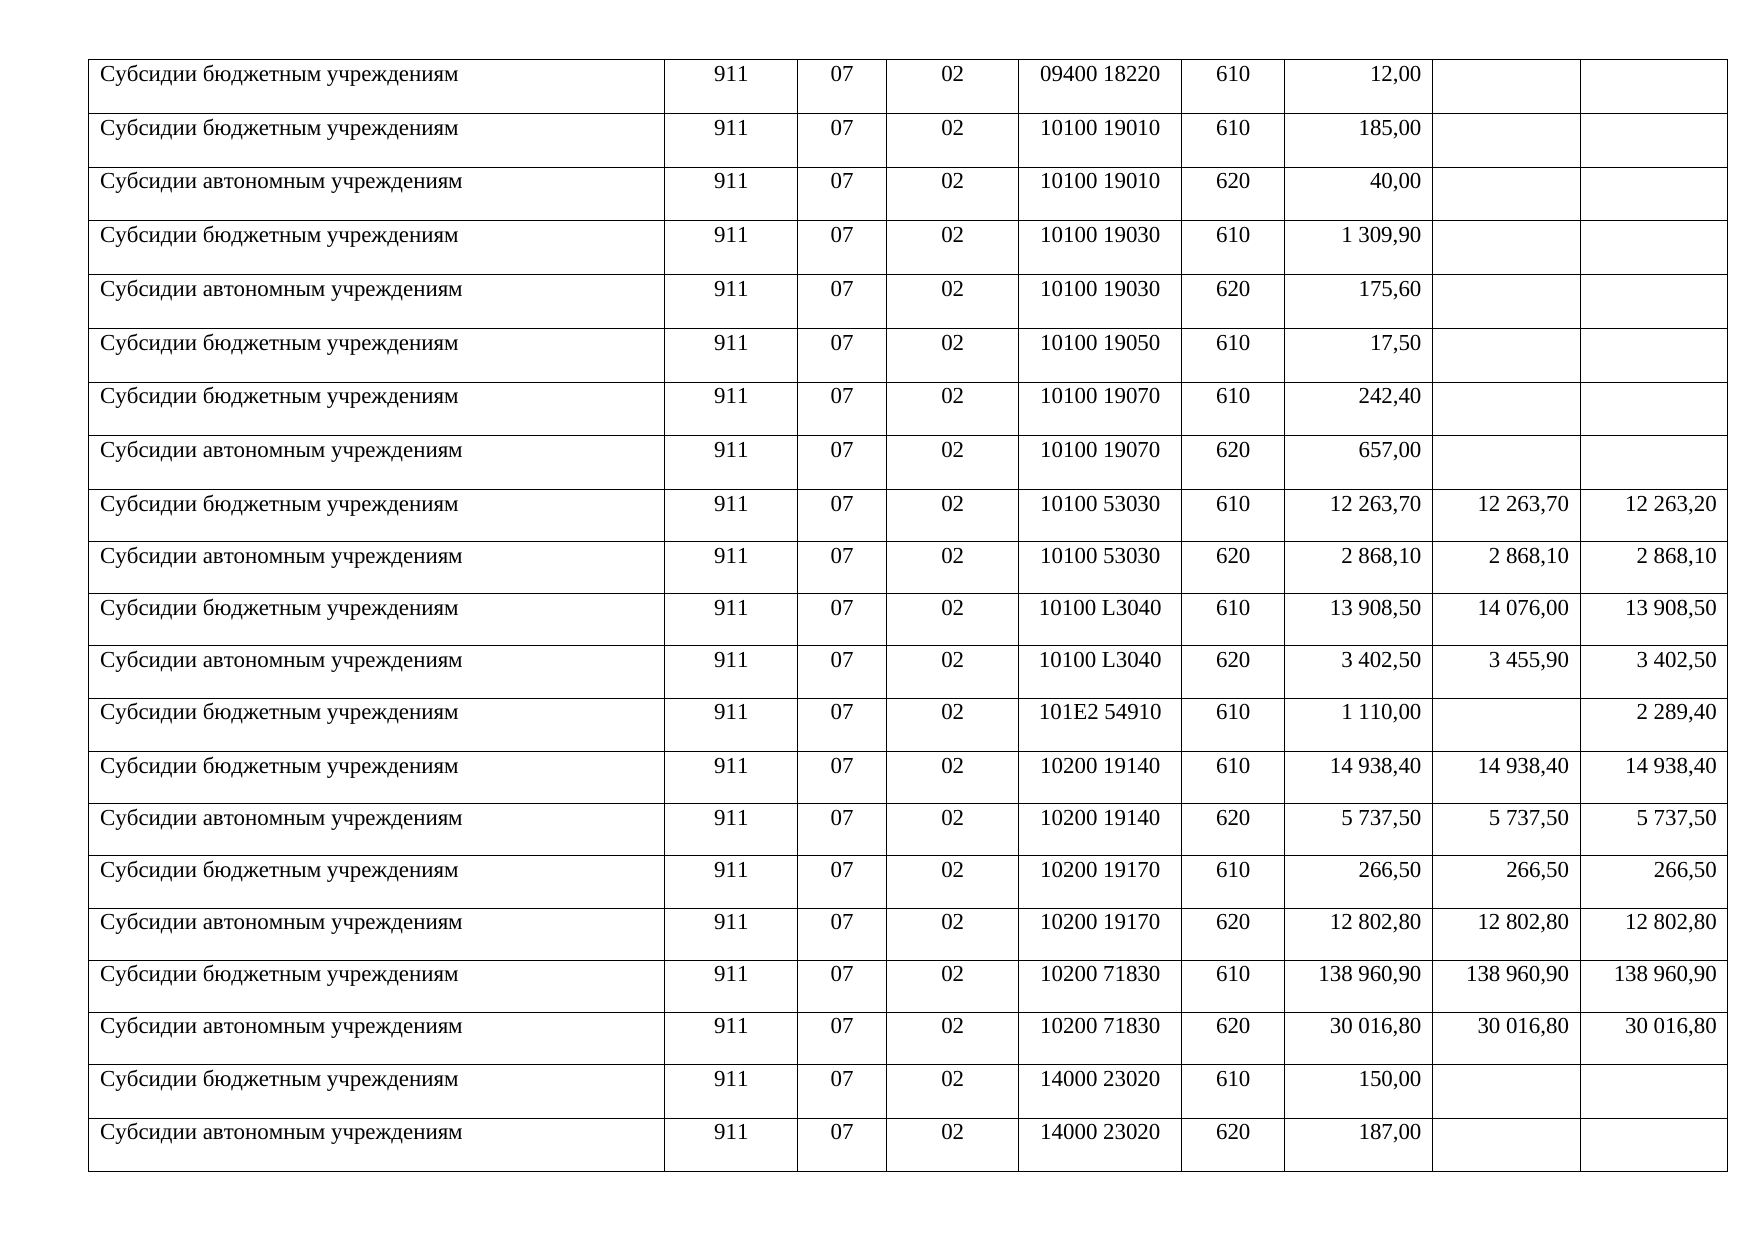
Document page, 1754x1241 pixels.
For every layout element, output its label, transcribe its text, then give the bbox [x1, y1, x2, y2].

table_cell [1433, 168, 1580, 220]
table_cell Субсидии бюджетным учреждениям [89, 114, 664, 167]
table_cell 911 [665, 542, 797, 593]
table_cell 07 [798, 909, 886, 959]
table_cell 02 [887, 856, 1018, 907]
table_cell 07 [798, 699, 886, 751]
table_cell Субсидии бюджетным учреждениям [89, 699, 664, 751]
table_cell 02 [887, 1013, 1018, 1064]
table_cell [1433, 114, 1580, 167]
table_cell 02 [887, 594, 1018, 645]
table_cell 620 [1182, 436, 1284, 489]
table_cell 610 [1182, 699, 1284, 751]
table_cell 911 [665, 275, 797, 328]
table_cell 657,00 [1285, 436, 1432, 489]
table_cell [1581, 436, 1727, 489]
table_cell 10100 19030 [1019, 221, 1181, 274]
table_cell 10100 19010 [1019, 114, 1181, 167]
table_cell 5 737,50 [1581, 804, 1727, 855]
table_cell 911 [665, 646, 797, 697]
table_cell 07 [798, 60, 886, 113]
table_cell 02 [887, 221, 1018, 274]
table_cell Субсидии бюджетным учреждениям [89, 60, 664, 113]
table_cell 12 263,20 [1581, 490, 1727, 541]
table_cell 02 [887, 909, 1018, 959]
table_cell 02 [887, 961, 1018, 1012]
table_cell 12,00 [1285, 60, 1432, 113]
table_cell Субсидии автономным учреждениям [89, 275, 664, 328]
table_cell 10100 19050 [1019, 329, 1181, 382]
table_cell 02 [887, 490, 1018, 541]
table_cell Субсидии автономным учреждениям [89, 1119, 664, 1171]
table_cell 02 [887, 752, 1018, 803]
table_cell 07 [798, 275, 886, 328]
table_cell Субсидии автономным учреждениям [89, 436, 664, 489]
table_cell 02 [887, 1119, 1018, 1171]
table_cell 242,40 [1285, 383, 1432, 435]
table_cell 5 737,50 [1433, 804, 1580, 855]
table_cell 17,50 [1285, 329, 1432, 382]
table_cell 10200 71830 [1019, 961, 1181, 1012]
table_cell 620 [1182, 1119, 1284, 1171]
table_cell 911 [665, 804, 797, 855]
table_cell 10200 19140 [1019, 804, 1181, 855]
table_cell 07 [798, 1013, 886, 1064]
table_cell 14000 23020 [1019, 1065, 1181, 1117]
table_cell Субсидии автономным учреждениям [89, 804, 664, 855]
table_cell 12 263,70 [1285, 490, 1432, 541]
table_cell 610 [1182, 60, 1284, 113]
table_cell 3 455,90 [1433, 646, 1580, 697]
table_cell 13 908,50 [1285, 594, 1432, 645]
table_cell 07 [798, 221, 886, 274]
table_cell [1581, 60, 1727, 113]
table_cell 10200 19140 [1019, 752, 1181, 803]
table_cell 911 [665, 383, 797, 435]
table_cell 07 [798, 436, 886, 489]
table_cell Субсидии бюджетным учреждениям [89, 490, 664, 541]
table_cell 620 [1182, 275, 1284, 328]
table_cell Субсидии автономным учреждениям [89, 646, 664, 697]
table_cell [1433, 1065, 1580, 1117]
table_cell 911 [665, 909, 797, 959]
table_cell 266,50 [1581, 856, 1727, 907]
table_cell 02 [887, 168, 1018, 220]
table_cell 610 [1182, 221, 1284, 274]
table_cell 911 [665, 490, 797, 541]
table_cell Субсидии бюджетным учреждениям [89, 594, 664, 645]
table_cell Субсидии автономным учреждениям [89, 1013, 664, 1064]
table_cell 911 [665, 699, 797, 751]
table_cell 10100 19070 [1019, 436, 1181, 489]
table_cell [1433, 60, 1580, 113]
table_cell 911 [665, 436, 797, 489]
table_cell 14000 23020 [1019, 1119, 1181, 1171]
table_cell 10200 71830 [1019, 1013, 1181, 1064]
table_cell 610 [1182, 594, 1284, 645]
table_cell 911 [665, 221, 797, 274]
table_cell [1433, 275, 1580, 328]
table_cell 13 908,50 [1581, 594, 1727, 645]
table_cell 02 [887, 60, 1018, 113]
table_cell 07 [798, 961, 886, 1012]
table_cell 07 [798, 168, 886, 220]
table_cell [1433, 329, 1580, 382]
table_cell 911 [665, 594, 797, 645]
table_cell 2 868,10 [1433, 542, 1580, 593]
table_cell 610 [1182, 329, 1284, 382]
table_cell 07 [798, 856, 886, 907]
table_cell 10100 L3040 [1019, 594, 1181, 645]
table_cell [1581, 275, 1727, 328]
table_cell 12 802,80 [1285, 909, 1432, 959]
table_cell 911 [665, 961, 797, 1012]
table_cell 02 [887, 275, 1018, 328]
table_cell 911 [665, 60, 797, 113]
table_cell 610 [1182, 856, 1284, 907]
table_cell [1433, 436, 1580, 489]
table_cell 1 309,90 [1285, 221, 1432, 274]
table_cell Субсидии бюджетным учреждениям [89, 961, 664, 1012]
table_cell 911 [665, 1013, 797, 1064]
table_cell 610 [1182, 961, 1284, 1012]
table_cell 138 960,90 [1433, 961, 1580, 1012]
table_cell 620 [1182, 804, 1284, 855]
table_cell 09400 18220 [1019, 60, 1181, 113]
table_cell 101E2 54910 [1019, 699, 1181, 751]
table_cell 620 [1182, 542, 1284, 593]
table_cell 610 [1182, 383, 1284, 435]
table_cell 12 263,70 [1433, 490, 1580, 541]
table_cell 620 [1182, 1013, 1284, 1064]
table_cell 10100 L3040 [1019, 646, 1181, 697]
table_cell 02 [887, 1065, 1018, 1117]
table_cell [1581, 1065, 1727, 1117]
table_cell 10100 53030 [1019, 490, 1181, 541]
table_cell 02 [887, 699, 1018, 751]
table_cell 02 [887, 114, 1018, 167]
table_cell 911 [665, 114, 797, 167]
table_cell 610 [1182, 752, 1284, 803]
table_cell 07 [798, 646, 886, 697]
table_cell 911 [665, 856, 797, 907]
table_cell 07 [798, 542, 886, 593]
table_cell Субсидии бюджетным учреждениям [89, 383, 664, 435]
table_cell 911 [665, 1065, 797, 1117]
table_cell [1581, 383, 1727, 435]
table_cell 07 [798, 329, 886, 382]
table_cell 14 076,00 [1433, 594, 1580, 645]
table_cell Субсидии автономным учреждениям [89, 168, 664, 220]
table_cell 07 [798, 594, 886, 645]
table_cell 2 868,10 [1581, 542, 1727, 593]
table_cell 610 [1182, 114, 1284, 167]
table_cell 30 016,80 [1285, 1013, 1432, 1064]
table_cell 14 938,40 [1433, 752, 1580, 803]
table_cell 12 802,80 [1581, 909, 1727, 959]
table_cell 14 938,40 [1285, 752, 1432, 803]
table_cell 07 [798, 1065, 886, 1117]
table_cell 266,50 [1433, 856, 1580, 907]
table_cell 911 [665, 329, 797, 382]
table_cell 3 402,50 [1581, 646, 1727, 697]
table_cell [1581, 329, 1727, 382]
table_cell 07 [798, 490, 886, 541]
table_cell 266,50 [1285, 856, 1432, 907]
table_cell Субсидии бюджетным учреждениям [89, 329, 664, 382]
table_cell 30 016,80 [1581, 1013, 1727, 1064]
table_cell [1433, 221, 1580, 274]
table_cell 911 [665, 168, 797, 220]
table_cell [1581, 221, 1727, 274]
table_cell 911 [665, 1119, 797, 1171]
table_cell 10100 19030 [1019, 275, 1181, 328]
table_cell 138 960,90 [1285, 961, 1432, 1012]
table_cell 610 [1182, 490, 1284, 541]
table_cell 3 402,50 [1285, 646, 1432, 697]
table_cell 07 [798, 1119, 886, 1171]
table_cell 07 [798, 383, 886, 435]
table_cell [1433, 383, 1580, 435]
table_cell [1433, 699, 1580, 751]
table_cell 40,00 [1285, 168, 1432, 220]
table_cell 30 016,80 [1433, 1013, 1580, 1064]
table_cell 14 938,40 [1581, 752, 1727, 803]
table_cell 2 289,40 [1581, 699, 1727, 751]
table_cell 10100 19070 [1019, 383, 1181, 435]
table_cell 10100 53030 [1019, 542, 1181, 593]
table_cell 138 960,90 [1581, 961, 1727, 1012]
table_cell 02 [887, 329, 1018, 382]
table_cell [1581, 114, 1727, 167]
table_cell Субсидии автономным учреждениям [89, 909, 664, 959]
table_cell 620 [1182, 909, 1284, 959]
table_cell 610 [1182, 1065, 1284, 1117]
table_cell 10200 19170 [1019, 856, 1181, 907]
table_cell 187,00 [1285, 1119, 1432, 1171]
table_cell 620 [1182, 168, 1284, 220]
table_cell 12 802,80 [1433, 909, 1580, 959]
table_cell Субсидии автономным учреждениям [89, 542, 664, 593]
table_cell 620 [1182, 646, 1284, 697]
table_cell Субсидии бюджетным учреждениям [89, 856, 664, 907]
table_cell 175,60 [1285, 275, 1432, 328]
table_cell Субсидии бюджетным учреждениям [89, 1065, 664, 1117]
table_cell [1581, 168, 1727, 220]
table_cell 1 110,00 [1285, 699, 1432, 751]
table_cell 02 [887, 804, 1018, 855]
table_cell 02 [887, 542, 1018, 593]
table_cell [1581, 1119, 1727, 1171]
table_cell 07 [798, 114, 886, 167]
table_cell 150,00 [1285, 1065, 1432, 1117]
table_cell 5 737,50 [1285, 804, 1432, 855]
table_cell 2 868,10 [1285, 542, 1432, 593]
table_cell 185,00 [1285, 114, 1432, 167]
table_cell 10100 19010 [1019, 168, 1181, 220]
table_cell Субсидии бюджетным учреждениям [89, 221, 664, 274]
table_cell 02 [887, 436, 1018, 489]
table_cell 911 [665, 752, 797, 803]
table_cell 07 [798, 752, 886, 803]
table_cell Субсидии бюджетным учреждениям [89, 752, 664, 803]
table_cell 07 [798, 804, 886, 855]
table_cell [1433, 1119, 1580, 1171]
table_cell 02 [887, 383, 1018, 435]
table_cell 10200 19170 [1019, 909, 1181, 959]
table_cell 02 [887, 646, 1018, 697]
